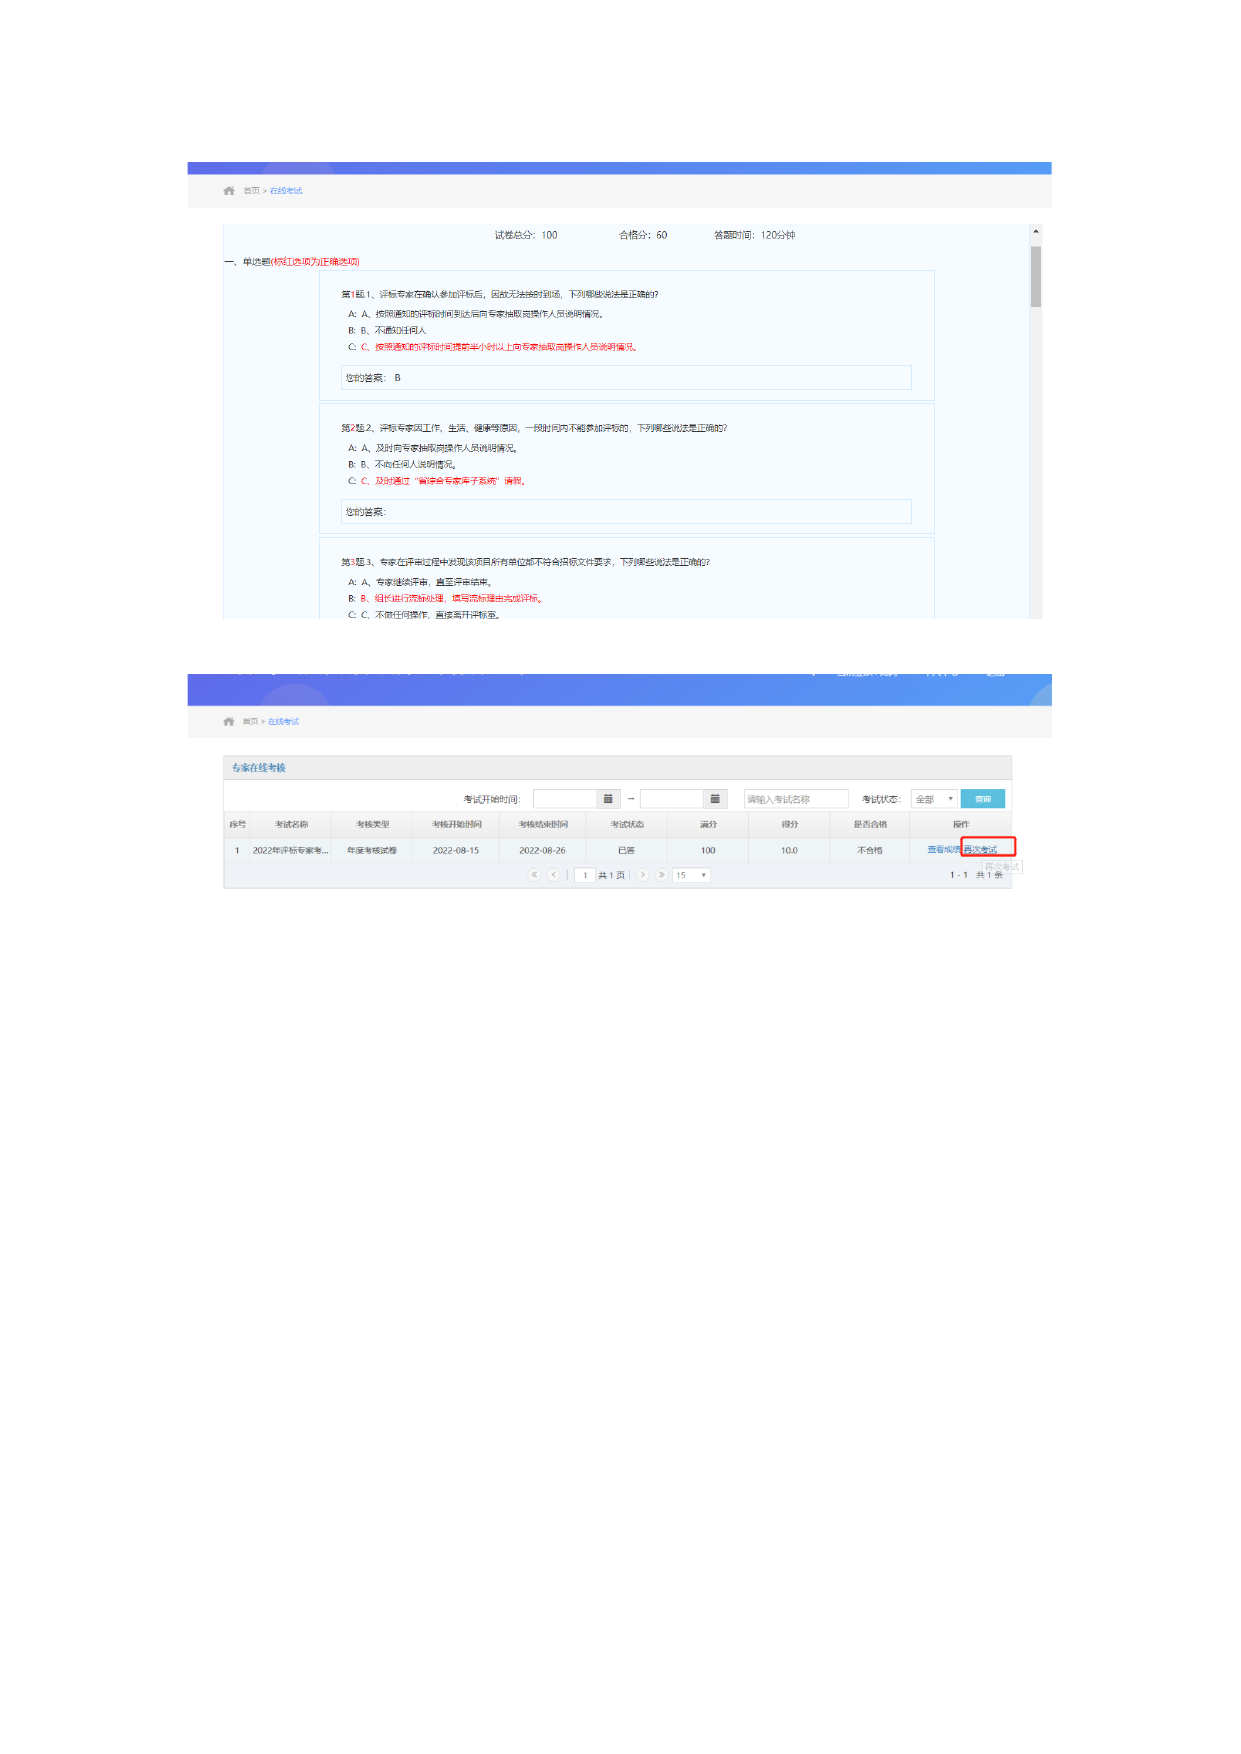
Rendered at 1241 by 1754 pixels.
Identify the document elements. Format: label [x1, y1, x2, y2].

picture [187, 674, 1052, 945]
picture [187, 162, 1052, 619]
